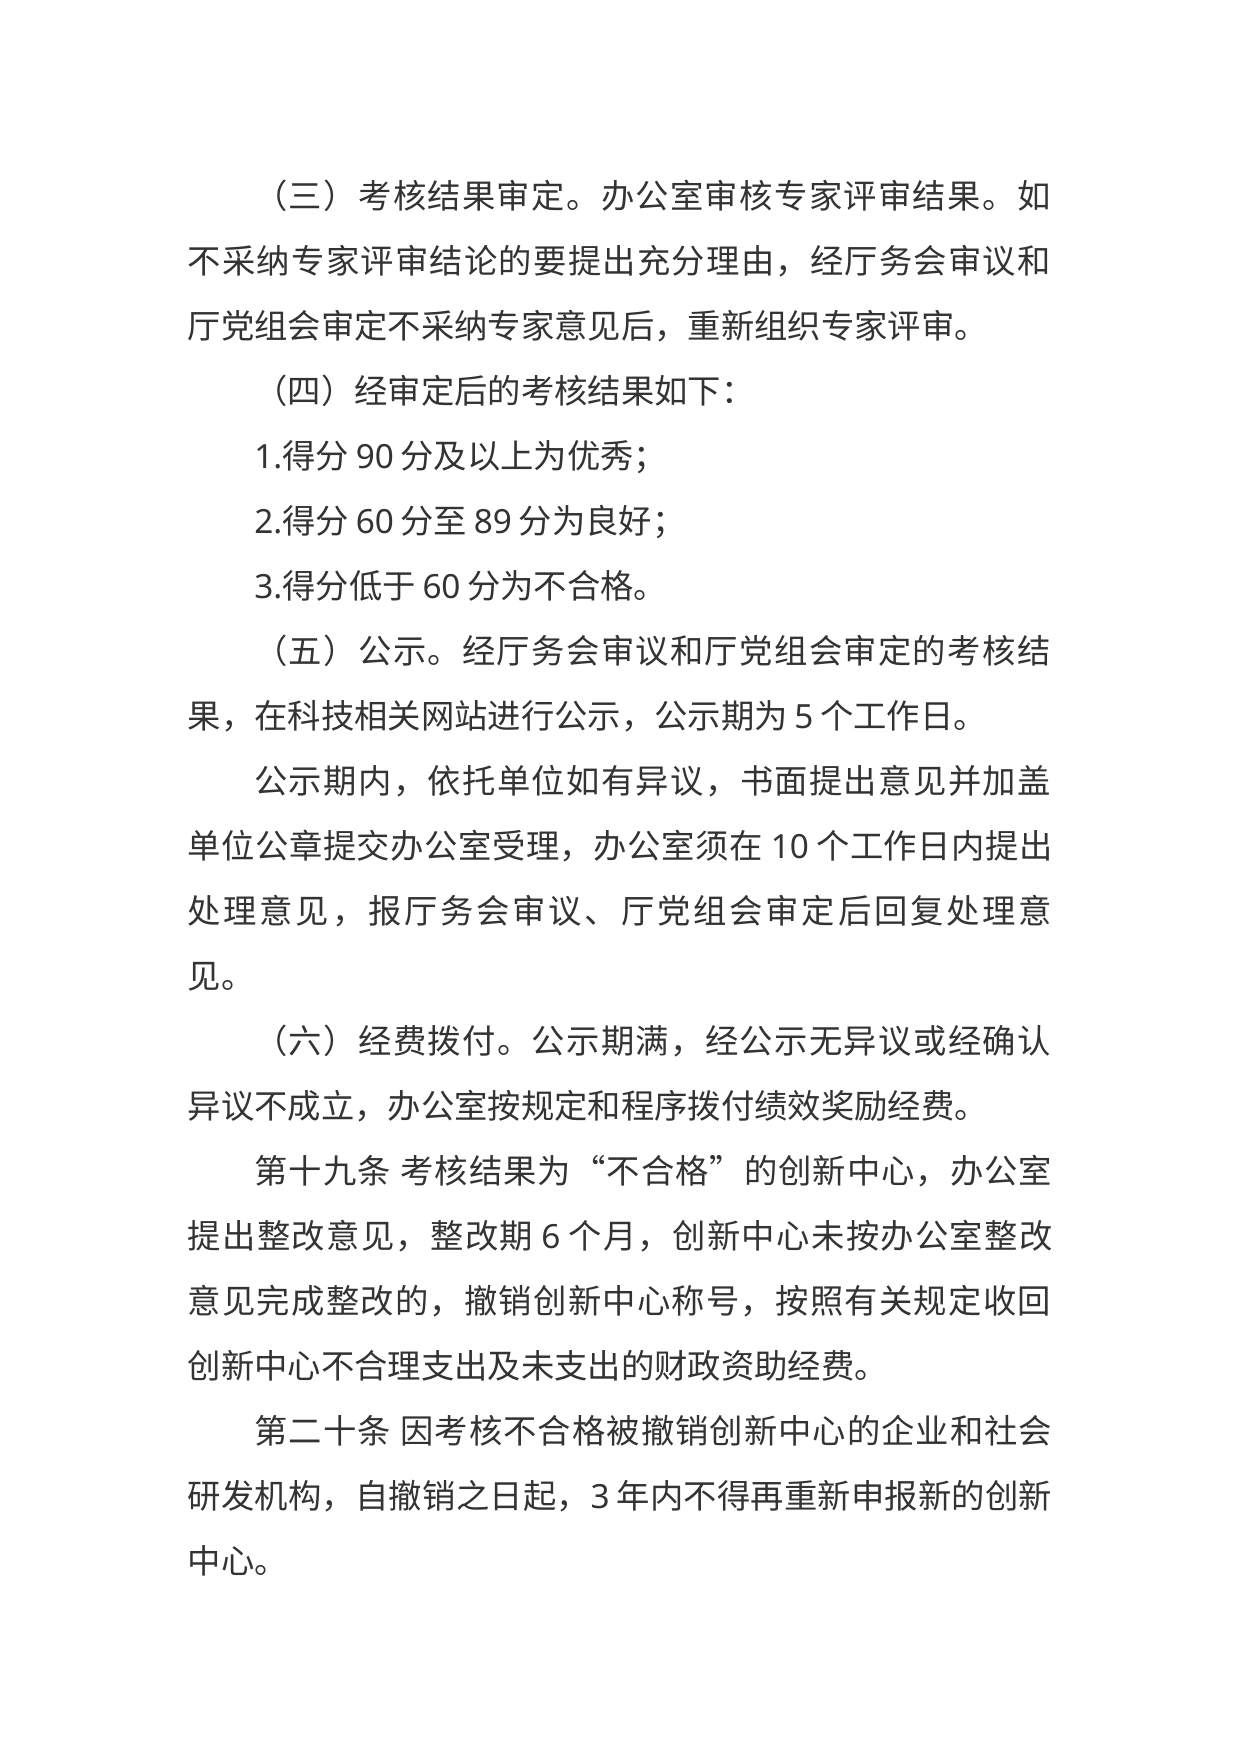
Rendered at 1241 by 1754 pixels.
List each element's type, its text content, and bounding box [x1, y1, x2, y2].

text （三）考核结果审定。办公室审核专家评审结果。如不采纳专家评审结论的要提出充分理由，经厅务会审议和厅党组会审定不采纳专家意见后，重新组织专家评审。 [187, 162, 1053, 357]
text （四）经审定后的考核结果如下： [187, 357, 1053, 422]
text 2.得分60分至89分为良好； [187, 487, 1053, 552]
text 第二十条 因考核不合格被撤销创新中心的企业和社会研发机构，自撤销之日起，3年内不得再重新申报新的创新中心。 [187, 1397, 1053, 1592]
text 3.得分低于60分为不合格。 [187, 552, 1053, 617]
text （六）经费拨付。公示期满，经公示无异议或经确认异议不成立，办公室按规定和程序拨付绩效奖励经费。 [187, 1007, 1053, 1137]
text 第十九条 考核结果为“不合格”的创新中心，办公室提出整改意见，整改期6个月，创新中心未按办公室整改意见完成整改的，撤销创新中心称号，按照有关规定收回创新中心不合理支出及未支出的财政资助经费。 [187, 1137, 1053, 1397]
text （五）公示。经厅务会审议和厅党组会审定的考核结果，在科技相关网站进行公示，公示期为5个工作日。 [187, 617, 1053, 747]
text 公示期内，依托单位如有异议，书面提出意见并加盖单位公章提交办公室受理，办公室须在10个工作日内提出处理意见，报厅务会审议、厅党组会审定后回复处理意见。 [187, 747, 1053, 1007]
text 1.得分90分及以上为优秀； [187, 422, 1053, 487]
